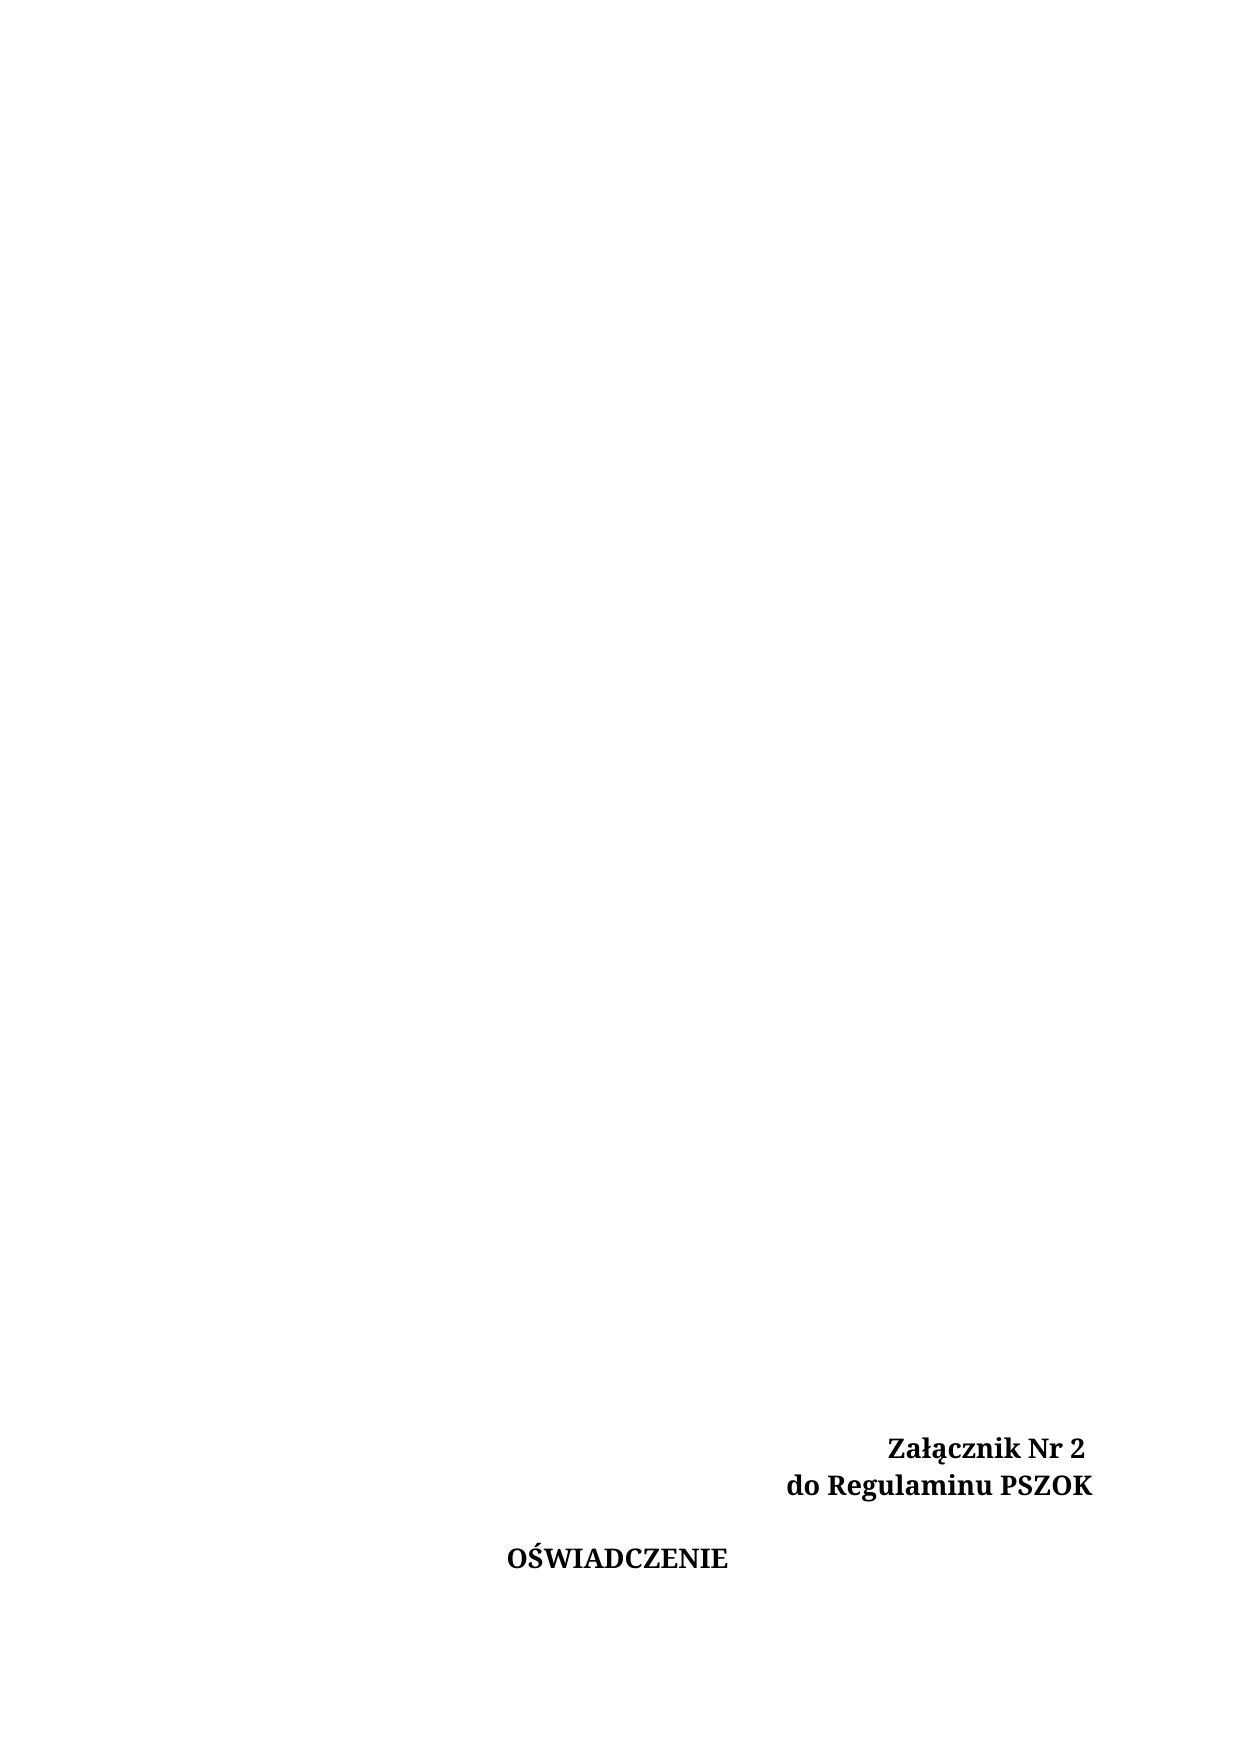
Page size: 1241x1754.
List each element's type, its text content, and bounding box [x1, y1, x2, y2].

text OŚWIADCZENIE [148, 1540, 1087, 1577]
text Załącznik Nr 2 do Regulaminu PSZOK [148, 1429, 1093, 1503]
